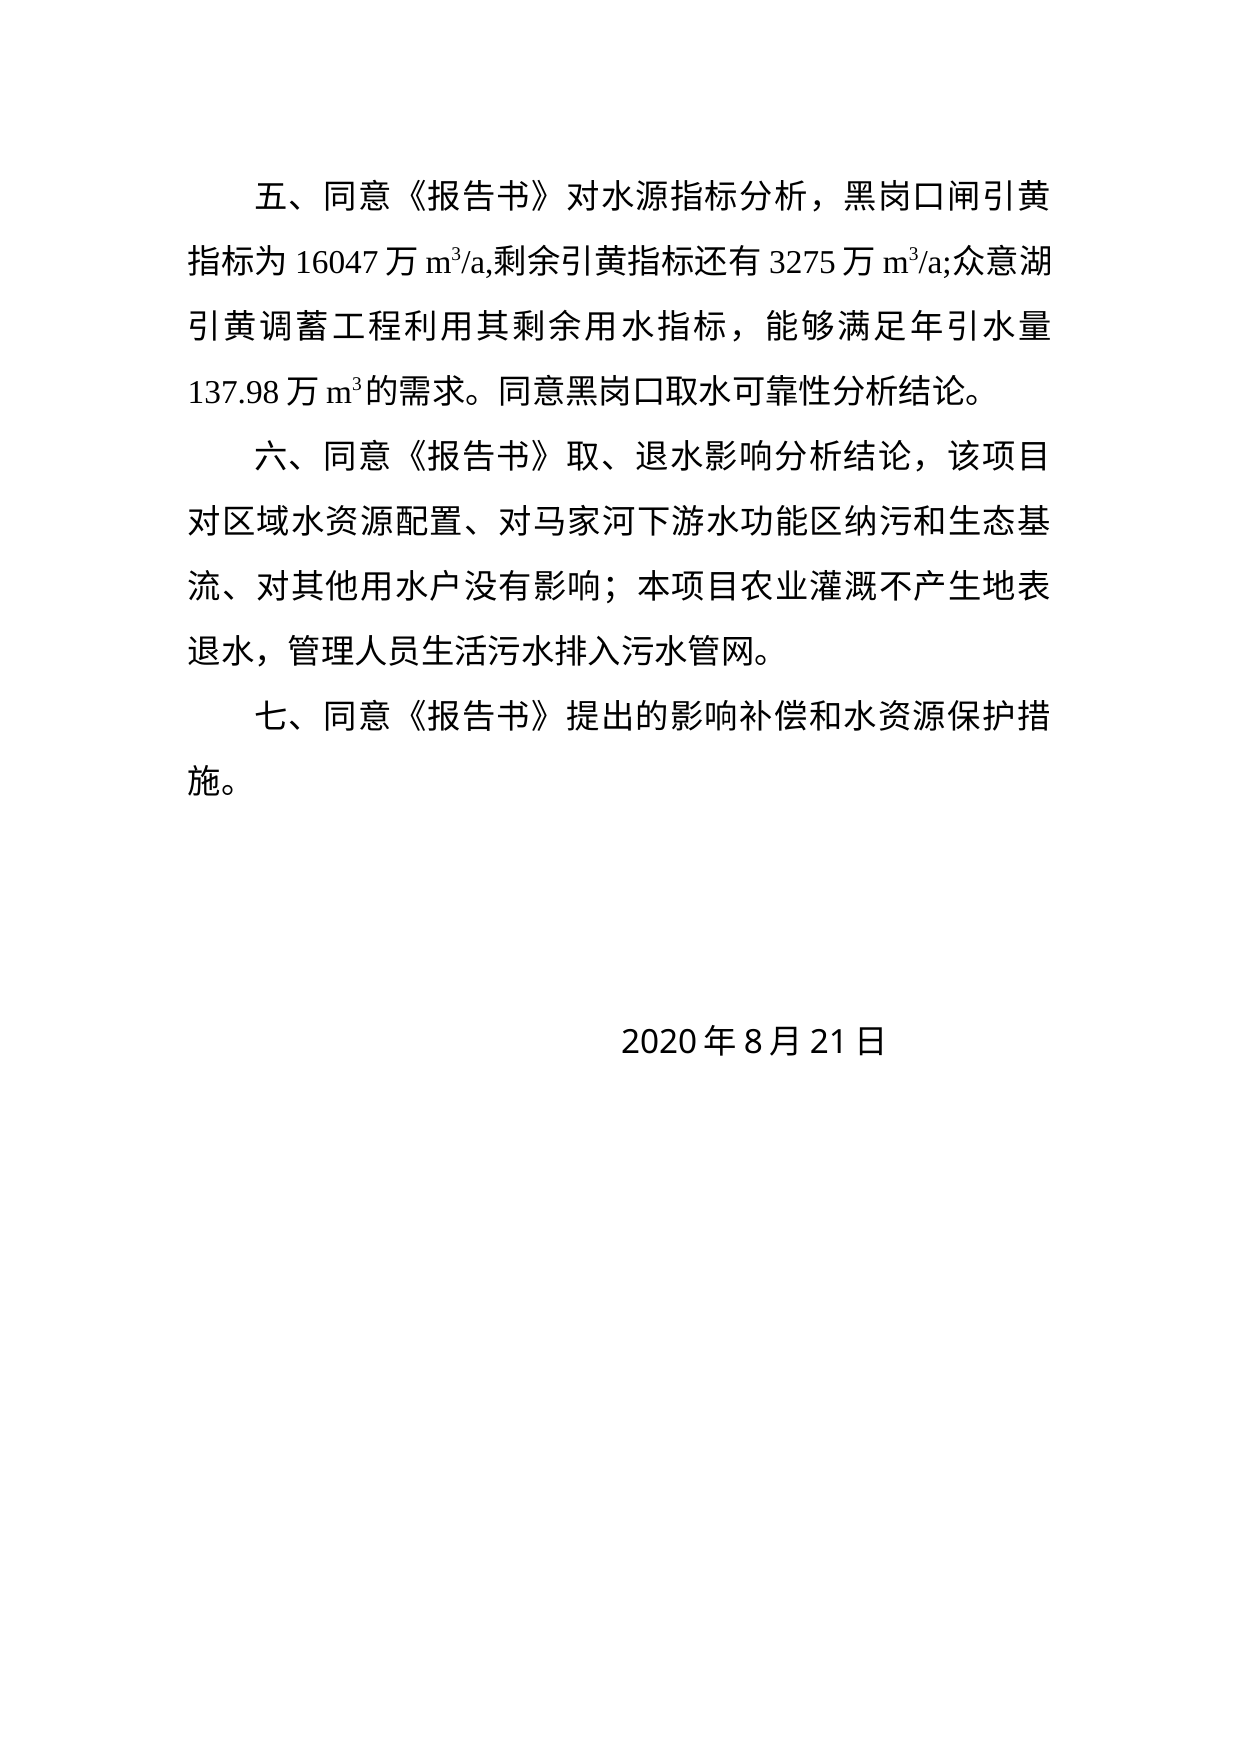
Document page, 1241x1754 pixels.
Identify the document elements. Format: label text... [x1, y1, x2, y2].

text 五、同意《报告书》对水源指标分析，黑岗口闸引黄指标为16047万m3/a,剩余引黄指标还有3275万m3/a;众意湖引黄调蓄工程利用其剩余用水指标，能够满足年引水量137.98万m3的需求。同意黑岗口取水可靠性分析结论。 [187, 162, 1053, 422]
text 2020年8月21日 [187, 1007, 1053, 1072]
text 七、同意《报告书》提出的影响补偿和水资源保护措施。 [187, 682, 1053, 812]
text 六、同意《报告书》取、退水影响分析结论，该项目对区域水资源配置、对马家河下游水功能区纳污和生态基流、对其他用水户没有影响；本项目农业灌溉不产生地表退水，管理人员生活污水排入污水管网。 [187, 422, 1053, 682]
